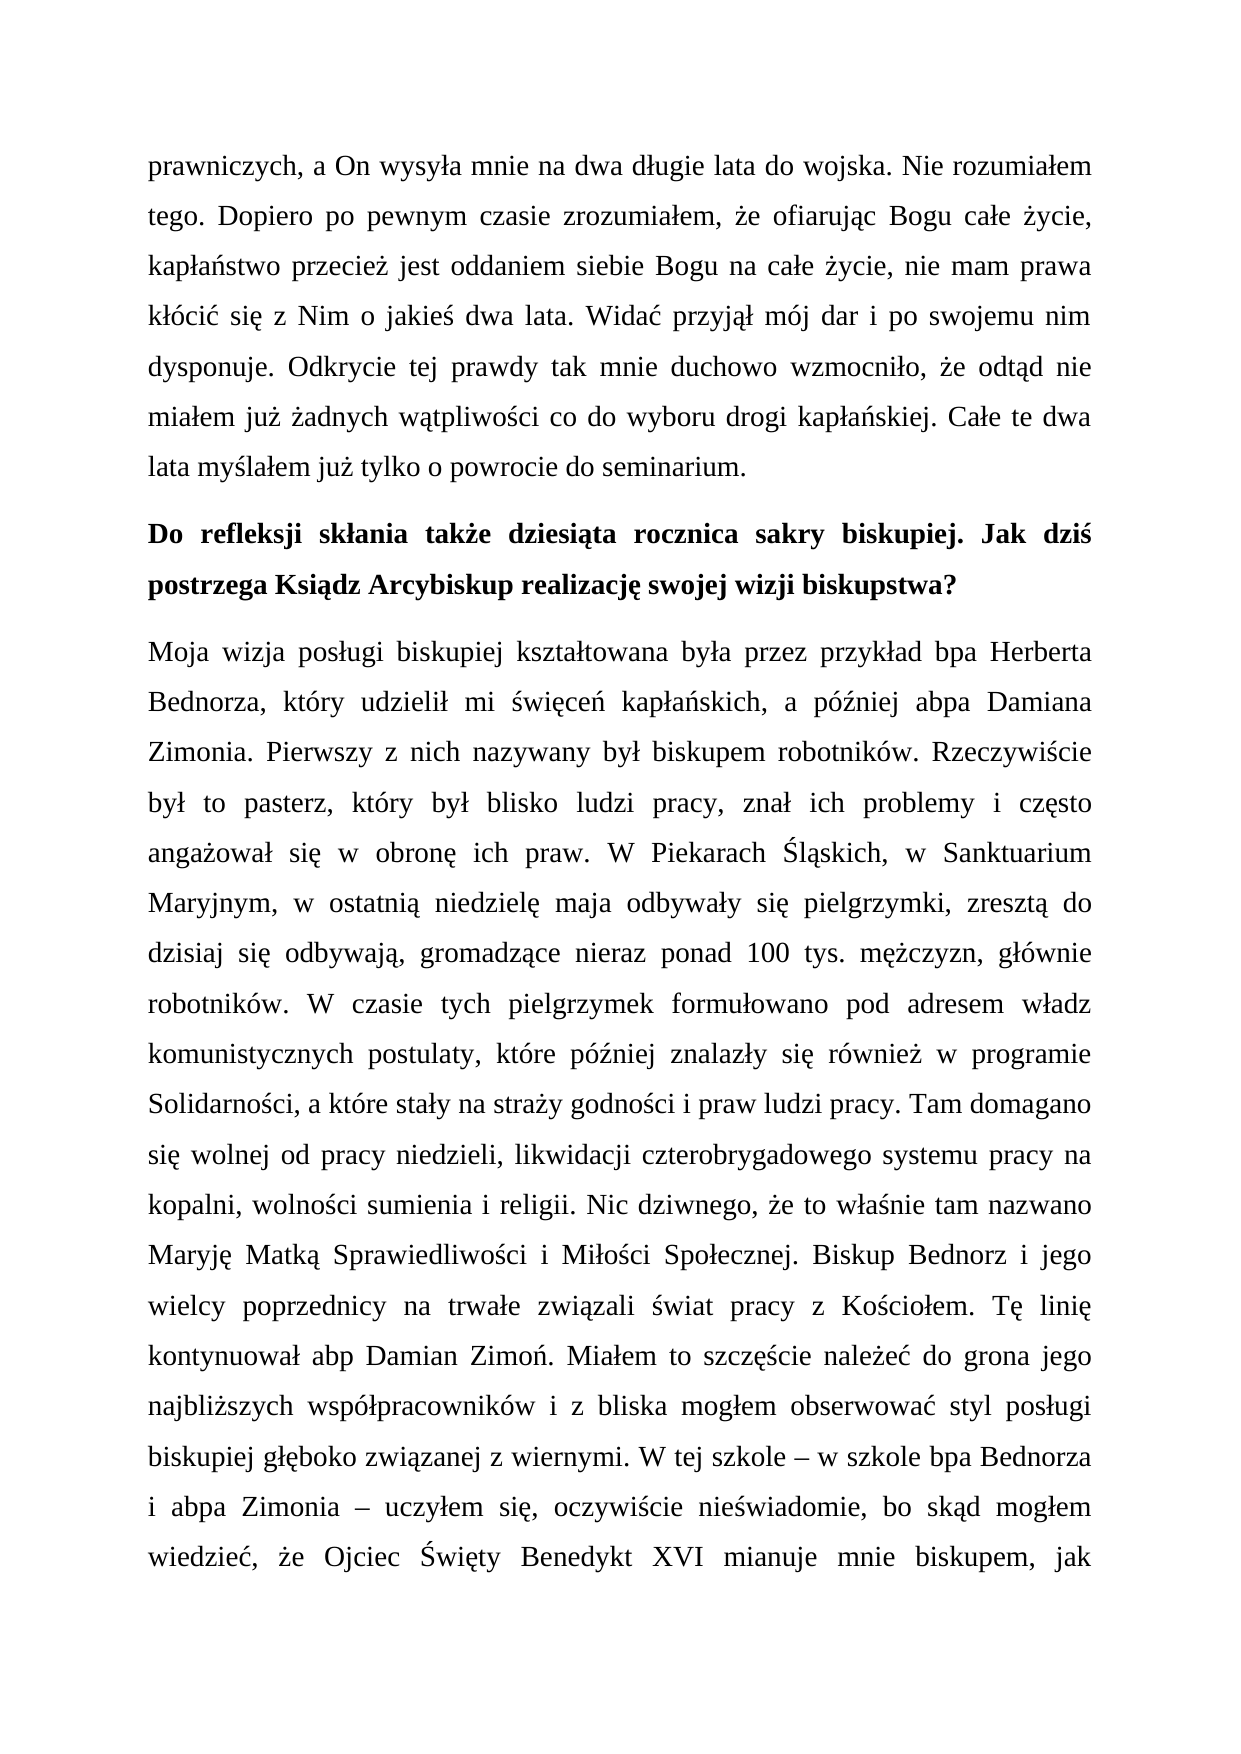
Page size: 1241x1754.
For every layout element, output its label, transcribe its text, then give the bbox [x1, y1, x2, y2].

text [148, 634, 1093, 1573]
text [148, 148, 1093, 483]
text Do refleksji skłania także dziesiąta rocznica sakry biskupiej. Jak dziś postrzega Ksiądz Arcybiskup realizację swojej wizji biskupstwa? [148, 516, 1093, 600]
